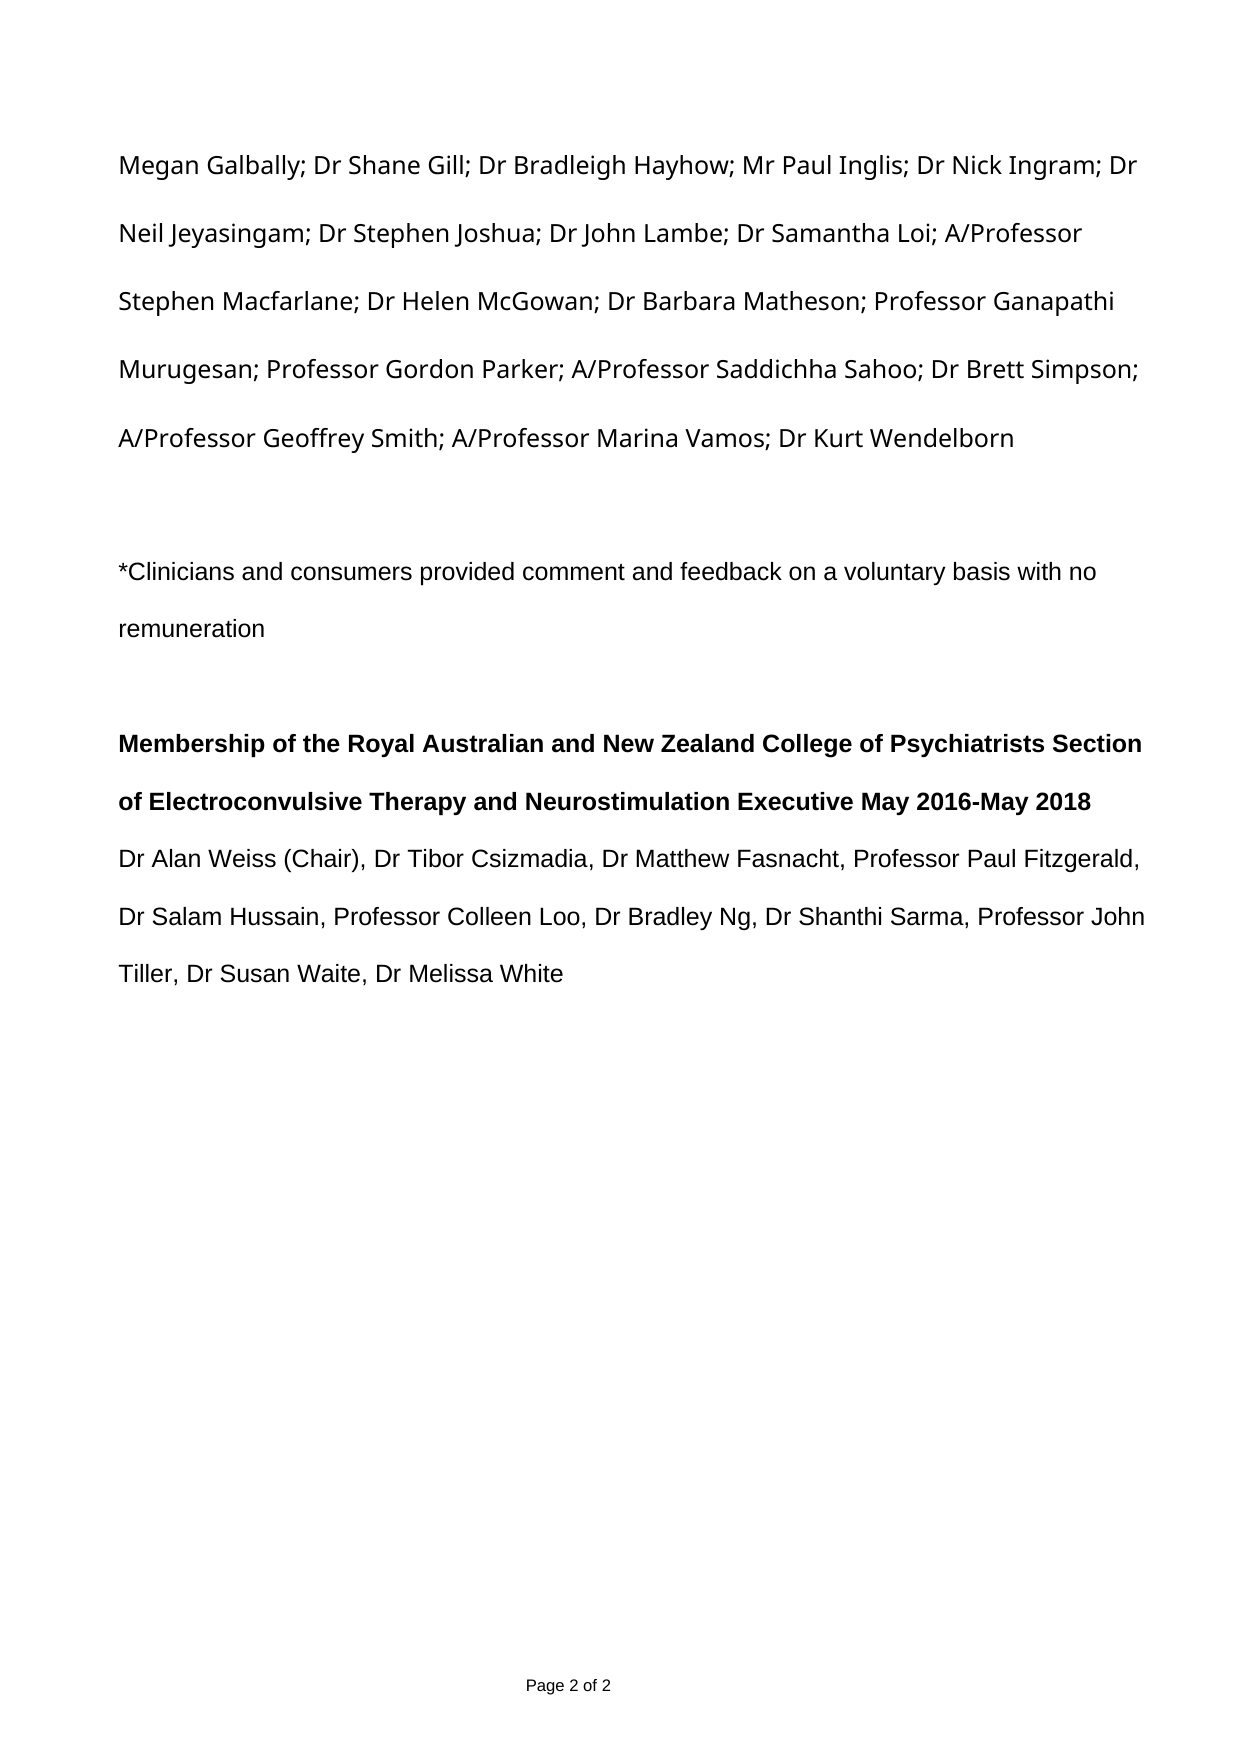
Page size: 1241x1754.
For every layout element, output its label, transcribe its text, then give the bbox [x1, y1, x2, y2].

text Membership of the Royal Australian and New Zealand College of Psychiatrists Section of Electroconvulsive Therapy and Neurostimulation Executive May 2016-May 2018 [118, 729, 1152, 815]
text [118, 148, 1152, 454]
text *Clinicians and consumers provided comment and feedback on a voluntary basis with no remuneration [118, 556, 1152, 643]
text Dr Alan Weiss (Chair), Dr Tibor Csizmadia, Dr Matthew Fasnacht, Professor Paul Fitzgerald, Dr Salam Hussain, Professor Colleen Loo, Dr Bradley Ng, Dr Shanthi Sarma, Professor John Tiller, Dr Susan Waite, Dr Melissa White [118, 844, 1152, 988]
